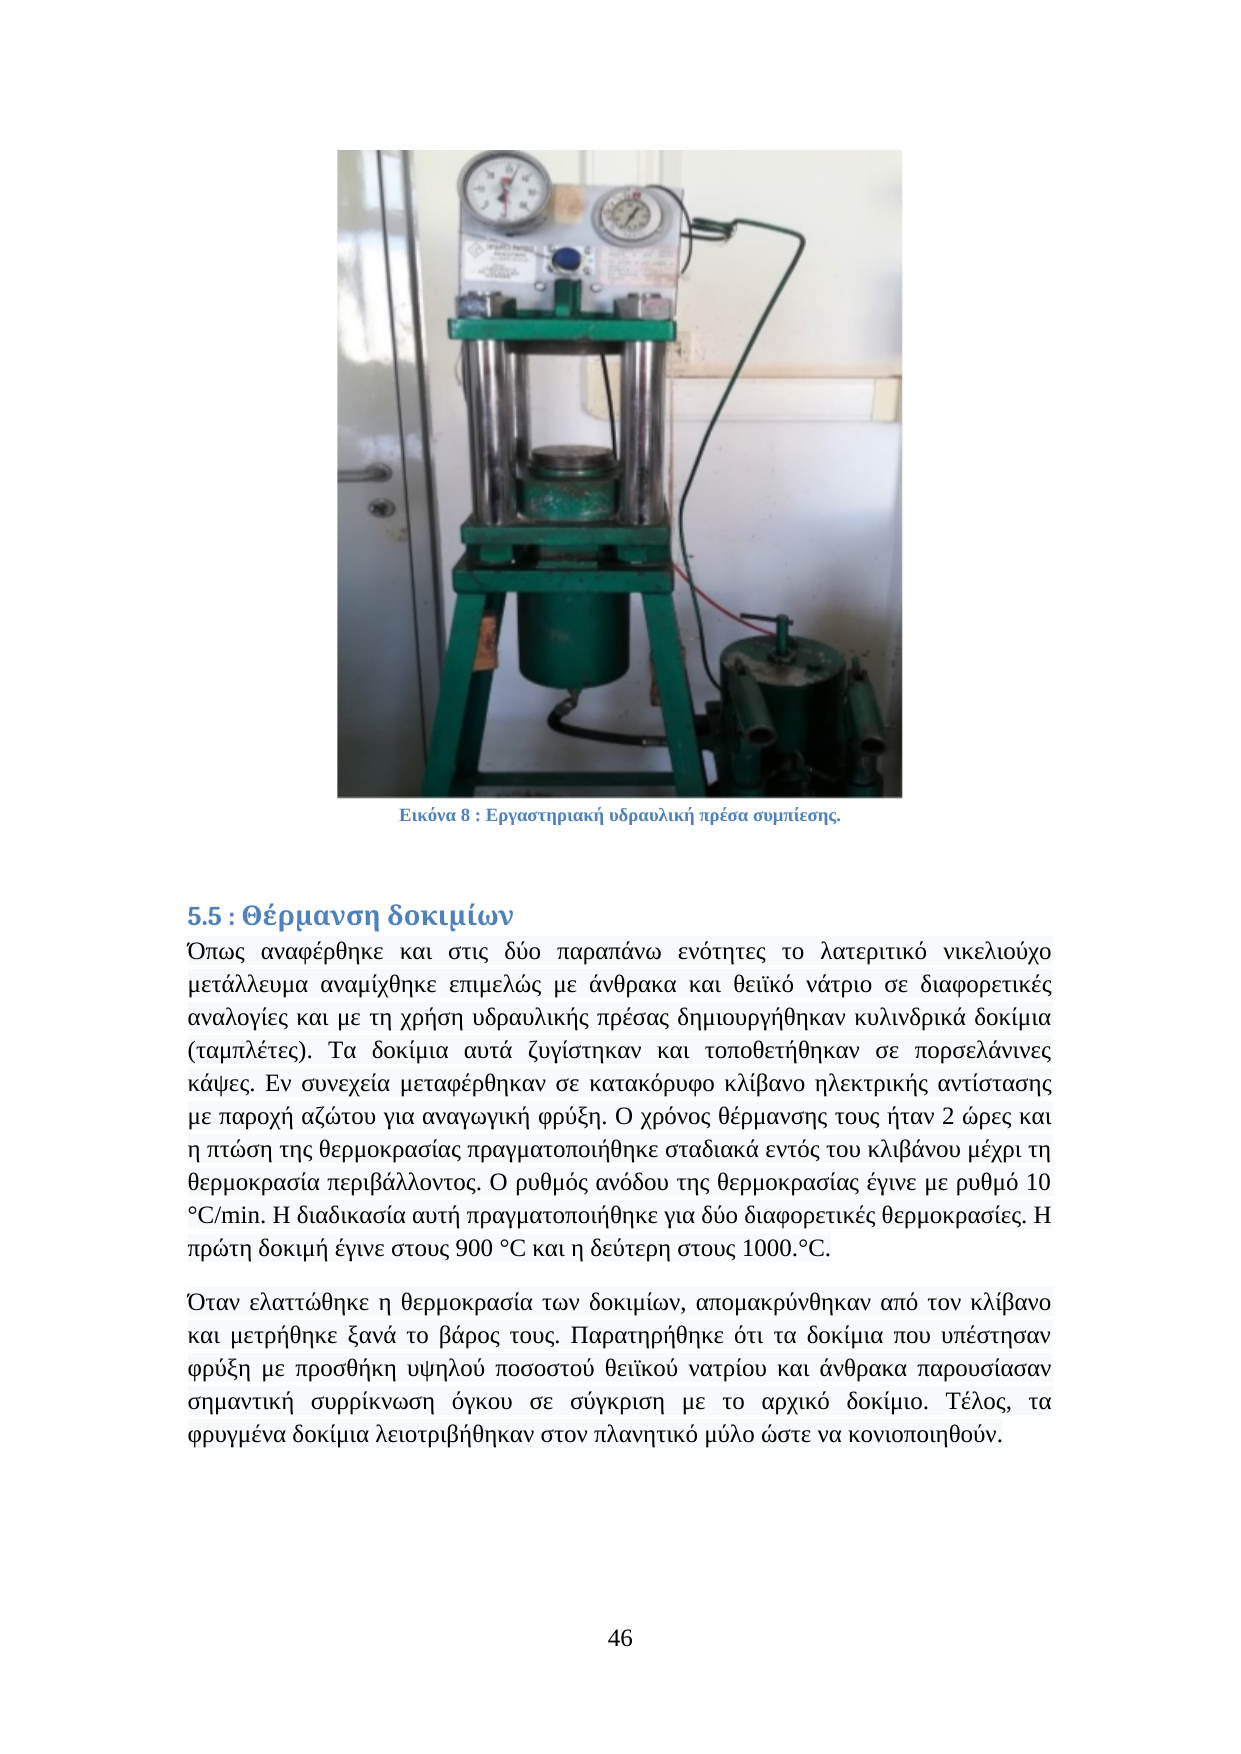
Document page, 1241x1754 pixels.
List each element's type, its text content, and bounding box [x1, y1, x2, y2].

text Όπως αναφέρθηκε και στις δύο παραπάνω ενότητες το λατεριτικό νικελιούχο μετάλλευμα αναμίχθηκε επιμελώς με άνθρακα και θειϊκό νάτριο σε διαφορετικές αναλογίες και με τη χρήση υδραυλικής πρέσας δημιουργήθηκαν κυλινδρικά δοκίμια (ταμπλέτες). Τα δοκίμια αυτά ζυγίστηκαν και τοποθετήθηκαν σε πορσελάνινες κάψες. Εν συνεχεία μεταφέρθηκαν σε κατακόρυφο κλίβανο ηλεκτρικής αντίστασης με παροχή αζώτου για αναγωγική φρύξη. Ο χρόνος θέρμανσης τους ήταν 2 ώρες και η πτώση της θερμοκρασίας πραγματοποιήθηκε σταδιακά εντός του κλιβάνου μέχρι τη θερμοκρασία περιβάλλοντος. Ο ρυθμός ανόδου της θερμοκρασίας έγινε με ρυθμό 10 °C/min. Η διαδικασία αυτή πραγματοποιήθηκε για δύο διαφορετικές θερμοκρασίες. Η πρώτη δοκιμή έγινε στους 900 °C και η δεύτερη στους 1000.°C. [187, 946, 1053, 1262]
picture [336, 150, 904, 800]
subtitle 5.5 : Θέρμανση δοκιμίων [187, 901, 1053, 932]
text Όταν ελαττώθηκε η θερμοκρασία των δοκιμίων, απομακρύνθηκαν από τον κλίβανο και μετρήθηκε ξανά το βάρος τους. Παρατηρήθηκε ότι τα δοκίμια που υπέστησαν φρύξη με προσθήκη υψηλού ποσοστού θειϊκού νατρίου και άνθρακα παρουσίασαν σημαντική συρρίκνωση όγκου σε σύγκριση με το αρχικό δοκίμιο. Τέλος, τα φρυγμένα δοκίμια λειοτριβήθηκαν στον πλανητικό μύλο ώστε να κονιοποιηθούν. [187, 1297, 1053, 1448]
